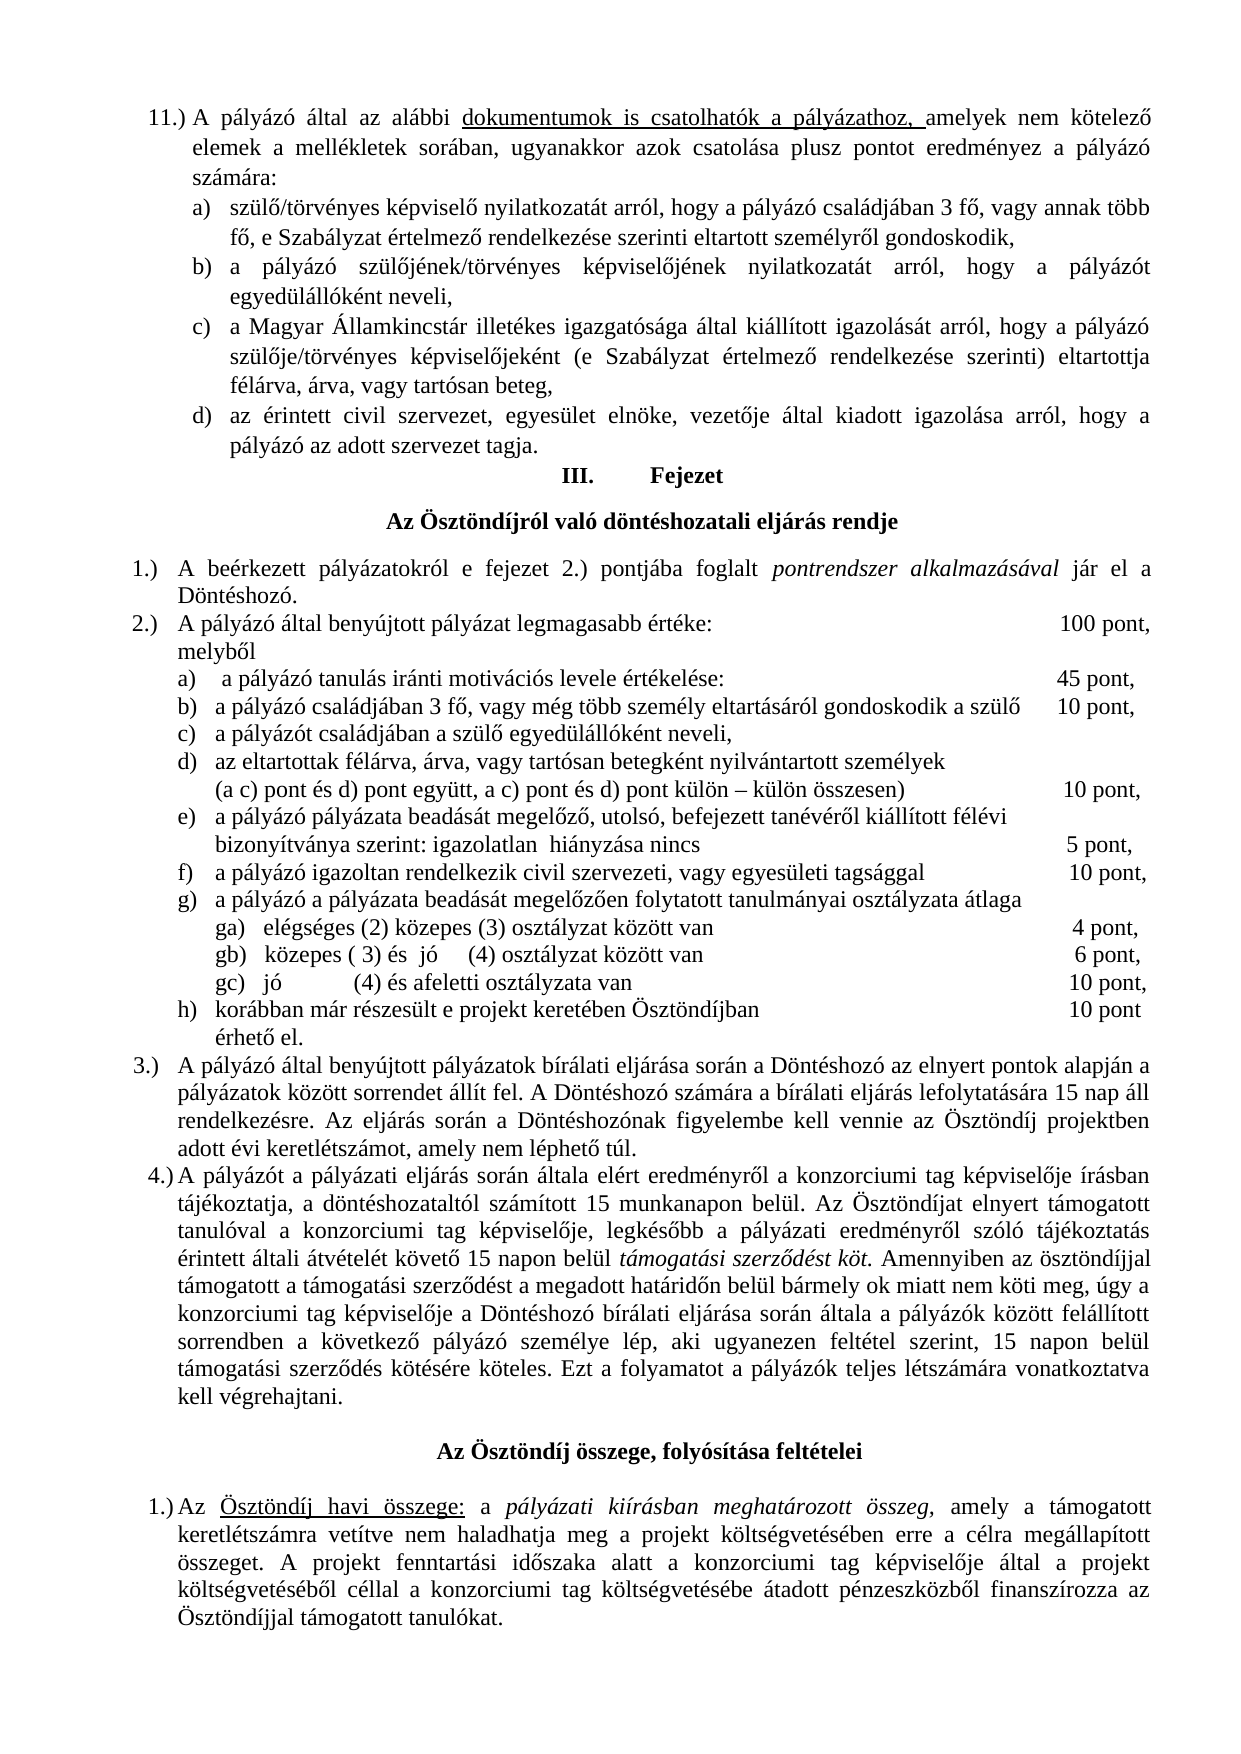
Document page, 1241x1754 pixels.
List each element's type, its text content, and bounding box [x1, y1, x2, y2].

list az eltartottak félárva, árva, vagy tartósan betegként nyilvántartott személyek [177, 747, 1152, 775]
list (a c) pont és d) pont együtt, a c) pont és d) pont külön – külön összesen) 10 pont, [215, 775, 1152, 802]
list bizonyítványa szerint: igazolatlan hiányzása nincs 5 pont, [215, 830, 1152, 857]
list a pályázót családjában a szülő egyedülállóként neveli, [177, 719, 1152, 747]
list a Magyar Államkincstár illetékes igazgatósága által kiállított igazolását arról, hogy a pályázó szülője/törvényes képviselőjeként (e Szabályzat értelmező rendelkezése szerinti) eltartottja félárva, árva, vagy tartósan beteg, [192, 312, 1152, 399]
text Az Ösztöndíjról való döntéshozatali eljárás rendje [133, 507, 1152, 535]
list a pályázó családjában 3 fő, vagy még több személy eltartásáról gondoskodik a szülő 10 pont, [177, 692, 1152, 719]
list a pályázó igazoltan rendelkezik civil szervezeti, vagy egyesületi tagsággal 10 pont, [177, 857, 1152, 885]
list a pályázó pályázata beadását megelőző, utolsó, befejezett tanévéről kiállított félévi [177, 802, 1152, 830]
list az érintett civil szervezet, egyesület elnöke, vezetője által kiadott igazolása arról, hogy a pályázó az adott szervezet tagja. [192, 401, 1152, 459]
list szülő/törvényes képviselő nyilatkozatát arról, hogy a pályázó családjában 3 fő, vagy annak több fő, e Szabályzat értelmező rendelkezése szerinti eltartott személyről gondoskodik, [192, 193, 1152, 250]
list A pályázó által az alábbi dokumentumok is csatolhatók a pályázathoz, amelyek nem kötelező elemek a mellékletek sorában, ugyanakkor azok csatolása plusz pontot eredményez a pályázó számára: [148, 103, 1152, 191]
list gc) jó (4) és afeletti osztályzata van 10 pont, [215, 968, 1152, 996]
list a pályázó szülőjének/törvényes képviselőjének nyilatkozatát arról, hogy a pályázót egyedülállóként neveli, [192, 252, 1152, 310]
list A pályázó által benyújtott pályázat legmagasabb értéke: 100 pont, melyből [132, 609, 1152, 664]
list Az Ösztöndíj havi összege: a pályázati kiírásban meghatározott összeg, amely a támogatott keretlétszámra vetítve nem haladhatja meg a projekt költségvetésében erre a célra megállapított összeget. A projekt fenntartási időszaka alatt a konzorciumi tag képviselője által a projekt költségvetéséből céllal a konzorciumi tag költségvetésébe átadott pénzeszközből finanszírozza az Ösztöndíjjal támogatott tanulókat. [148, 1492, 1152, 1630]
list A pályázót a pályázati eljárás során általa elért eredményről a konzorciumi tag képviselője írásban tájékoztatja, a döntéshozataltól számított 15 munkanapon belül. Az Ösztöndíjat elnyert támogatott tanulóval a konzorciumi tag képviselője, legkésőbb a pályázati eredményről szóló tájékoztatás érintett általi átvételét követő 15 napon belül támogatási szerződést köt. Amennyiben az ösztöndíjjal támogatott a támogatási szerződést a megadott határidőn belül bármely ok miatt nem köti meg, úgy a konzorciumi tag képviselője a Döntéshozó bírálati eljárása során általa a pályázók között felállított sorrendben a következő pályázó személye lép, aki ugyanezen feltétel szerint, 15 napon belül támogatási szerződés kötésére köteles. Ezt a folyamatot a pályázók teljes létszámára vonatkoztatva kell végrehajtani. [148, 1161, 1152, 1409]
list A beérkezett pályázatokról e fejezet 2.) pontjába foglalt pontrendszer alkalmazásával jár el a Döntéshozó. [132, 554, 1152, 609]
text Az Ösztöndíj összege, folyósítása feltételei [148, 1437, 1152, 1465]
list a pályázó a pályázata beadását megelőzően folytatott tanulmányai osztályzata átlaga [177, 885, 1152, 913]
list gb) közepes ( 3) és jó (4) osztályzat között van 6 pont, [215, 940, 1152, 968]
list Fejezet [133, 461, 1152, 488]
list érhető el. [215, 1023, 1152, 1051]
list a pályázó tanulás iránti motivációs levele értékelése: 45 pont, [177, 664, 1152, 692]
list A pályázó által benyújtott pályázatok bírálati eljárása során a Döntéshozó az elnyert pontok alapján a pályázatok között sorrendet állít fel. A Döntéshozó számára a bírálati eljárás lefolytatására 15 nap áll rendelkezésre. Az eljárás során a Döntéshozónak figyelembe kell vennie az Ösztöndíj projektben adott évi keretlétszámot, amely nem léphető túl. [133, 1051, 1152, 1161]
list ga) elégséges (2) közepes (3) osztályzat között van 4 pont, [215, 913, 1152, 940]
list korábban már részesült e projekt keretében Ösztöndíjban 10 pont [177, 996, 1152, 1023]
